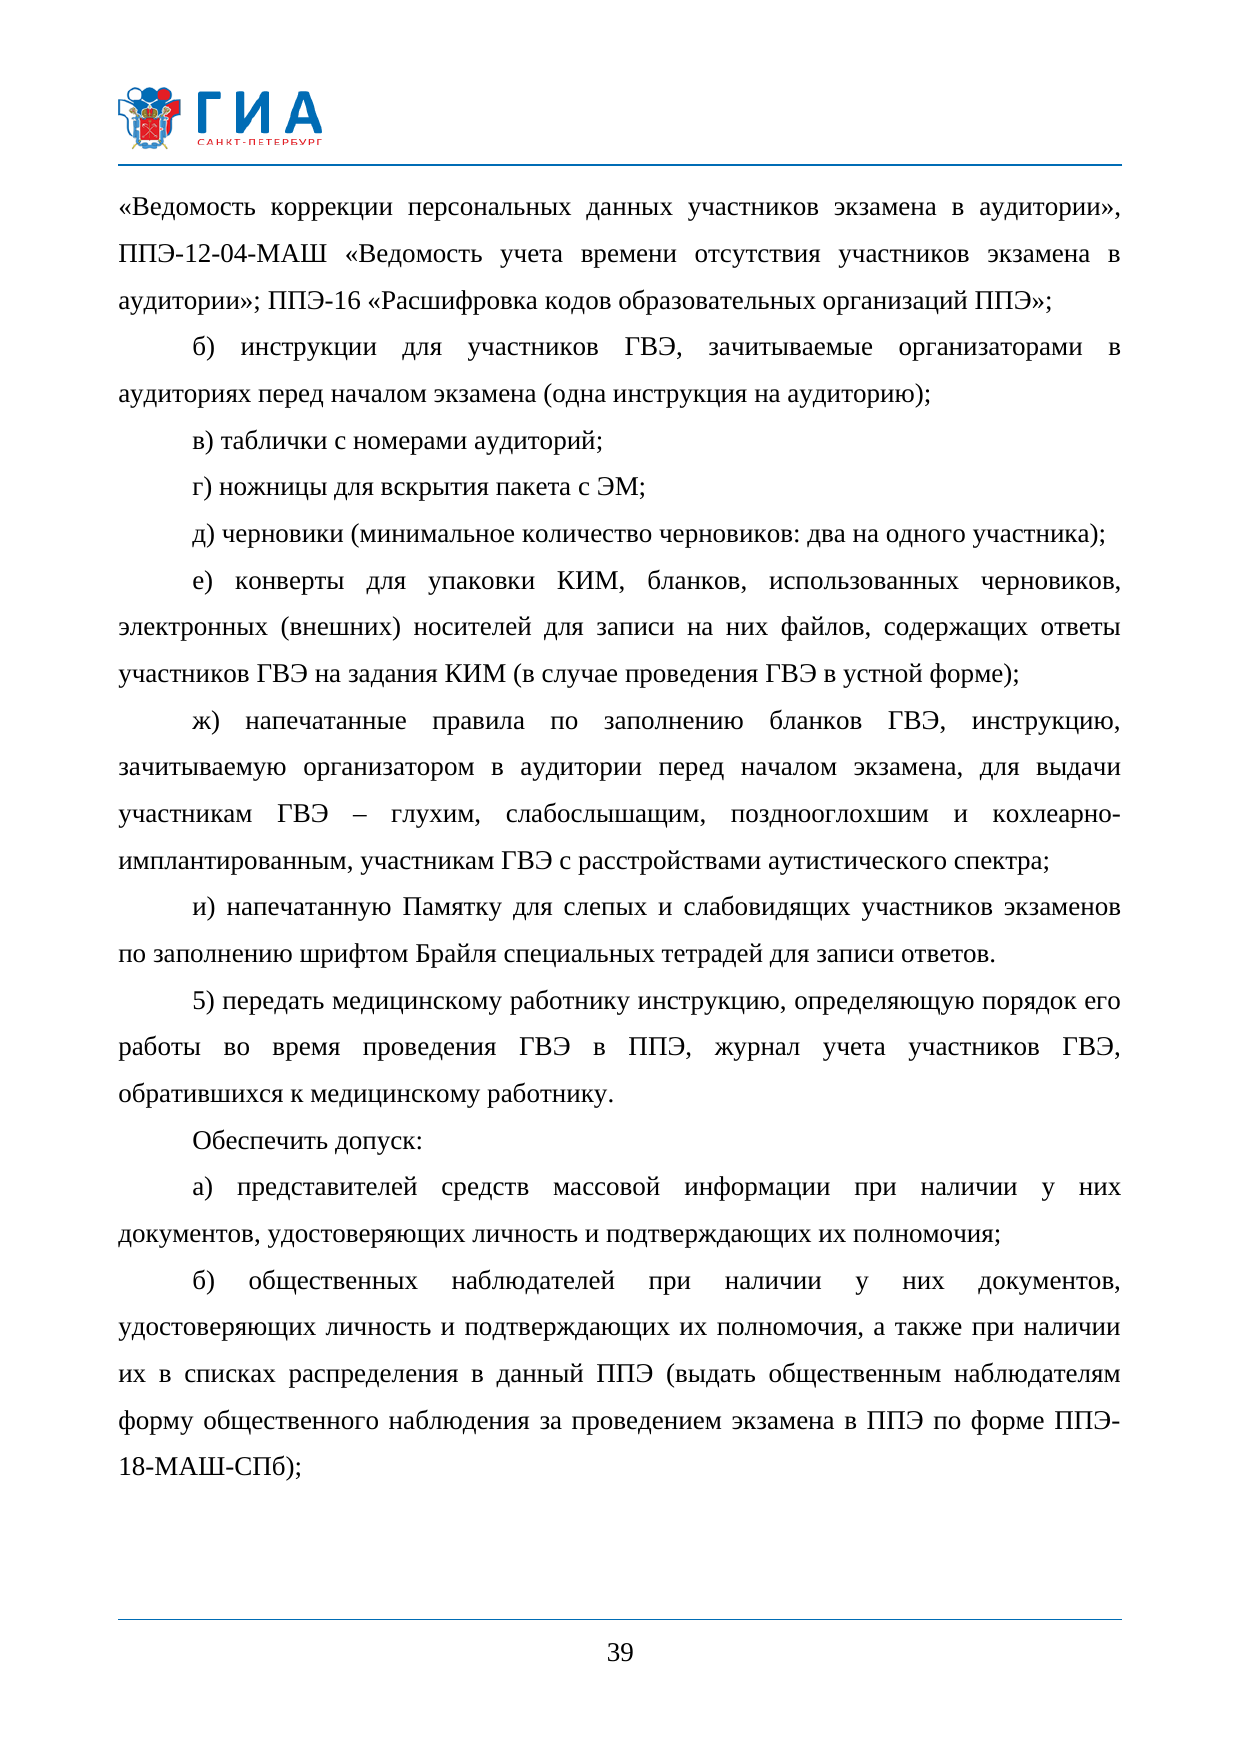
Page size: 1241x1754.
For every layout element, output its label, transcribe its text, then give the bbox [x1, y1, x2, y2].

text ж) напечатанные правила по заполнению бланков ГВЭ, инструкцию, зачитываемую организатором в аудитории перед началом экзамена, для выдачи участникам ГВЭ – глухим, слабослышащим, позднооглохшим и кохлеарно-имплантированным, участникам ГВЭ с расстройствами аутистического спектра; [118, 704, 1122, 875]
text д) черновики (минимальное количество черновиков: два на одного участника); [118, 517, 1122, 548]
text г) ножницы для вскрытия пакета с ЭМ; [118, 471, 1122, 502]
picture [118, 73, 322, 163]
text и) напечатанную Памятку для слепых и слабовидящих участников экзаменов по заполнению шрифтом Брайля специальных тетрадей для записи ответов. [118, 891, 1122, 968]
text а) представителей средств массовой информации при наличии у них документов, удостоверяющих личность и подтверждающих их полномочия; [118, 1171, 1122, 1248]
text б) инструкции для участников ГВЭ, зачитываемые организаторами в аудиториях перед началом экзамена (одна инструкция на аудиторию); [118, 331, 1122, 408]
text 5) передать медицинскому работнику инструкцию, определяющую порядок его работы во время проведения ГВЭ в ППЭ, журнал учета участников ГВЭ, обратившихся к медицинскому работнику. [118, 984, 1122, 1108]
text в) таблички с номерами аудиторий; [118, 424, 1122, 455]
text б) общественных наблюдателей при наличии у них документов, удостоверяющих личность и подтверждающих их полномочия, а также при наличии их в списках распределения в данный ППЭ (выдать общественным наблюдателям форму общественного наблюдения за проведением экзамена в ППЭ по форме ППЭ-18-МАШ-СПб); [118, 1264, 1122, 1482]
text е) конверты для упаковки КИМ, бланков, использованных черновиков, электронных (внешних) носителей для записи на них файлов, содержащих ответы участников ГВЭ на задания КИМ (в случае проведения ГВЭ в устной форме); [118, 564, 1122, 688]
text Обеспечить допуск: [118, 1124, 1122, 1155]
